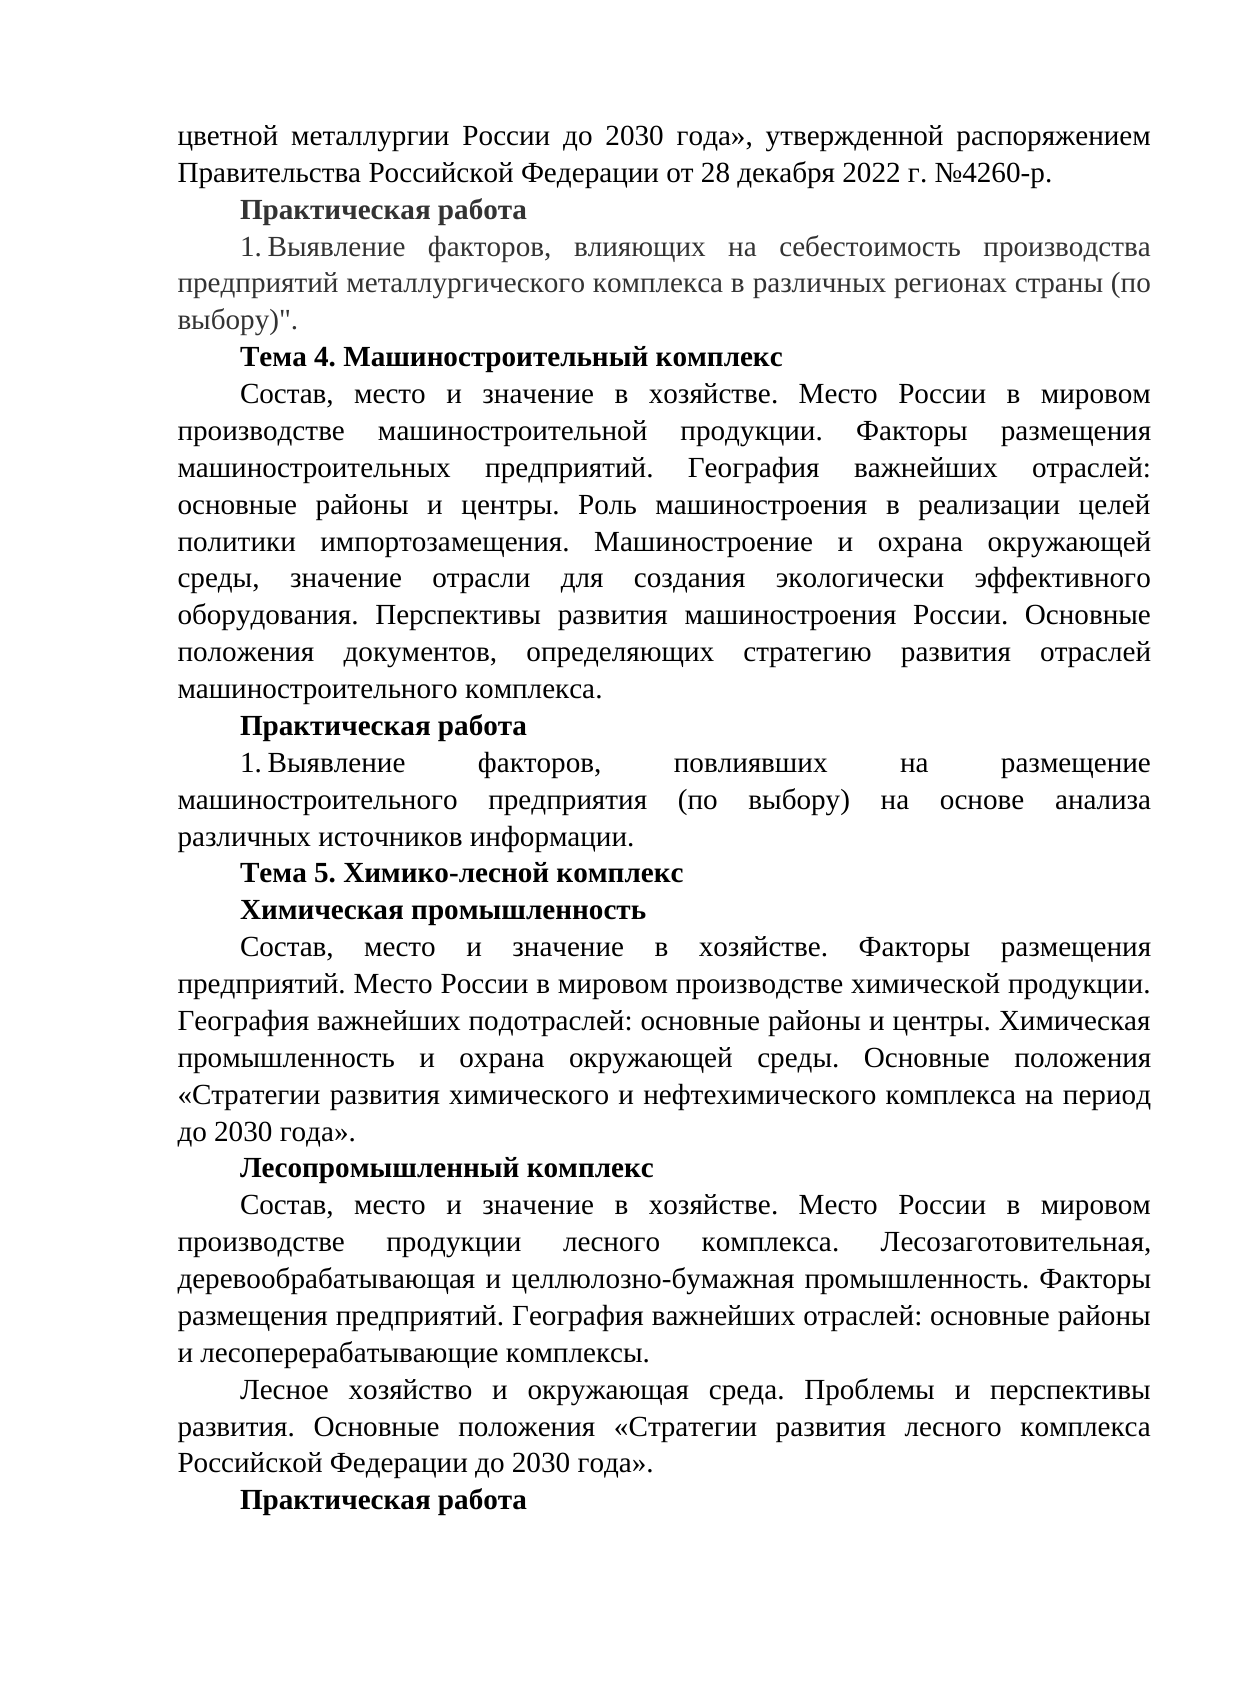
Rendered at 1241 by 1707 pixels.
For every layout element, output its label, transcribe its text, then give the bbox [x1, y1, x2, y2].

text Лесное хозяйство и окружающая среда. Проблемы и перспективы развития. Основные положения «Стратегии развития лесного комплекса Российской Федерации до 2030 года». [177, 1372, 1152, 1479]
text Состав, место и значение в хозяйстве. Факторы размещения предприятий. Место России в мировом производстве химической продукции. География важнейших подотраслей: основные районы и центры. Химическая промышленность и охрана окружающей среды. Основные положения «Стратегии развития химического и нефтехимического комплекса на период до 2030 года». [177, 929, 1152, 1147]
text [177, 118, 1152, 188]
text Состав, место и значение в хозяйстве. Место России в мировом производстве машиностроительной продукции. Факторы размещения машиностроительных предприятий. География важнейших отраслей: основные районы и центры. Роль машиностроения в реализации целей политики импортозамещения. Машиностроение и охрана окружающей среды, значение отрасли для создания экологически эффективного оборудования. Перспективы развития машиностроения России. Основные положения документов, определяющих стратегию развития отраслей машиностроительного комплекса. [177, 376, 1152, 705]
text Тема 4. Машиностроительный комплекс [177, 339, 1152, 373]
text Химическая промышленность [177, 892, 1152, 926]
text 1. Выявление факторов, повлиявших на размещение машиностроительного предприятия (по выбору) на основе анализа различных источников информации. [177, 745, 1152, 852]
text Практическая работа [177, 1482, 1152, 1516]
text Тема 5. Химико-лесной комплекс [177, 856, 1152, 889]
text Практическая работа [177, 192, 1152, 225]
text Практическая работа [177, 708, 1152, 742]
text 1. Выявление факторов, влияющих на себестоимость производства предприятий металлургического комплекса в различных регионах страны (по выбору)". [177, 229, 1152, 336]
text Состав, место и значение в хозяйстве. Место России в мировом производстве продукции лесного комплекса. Лесозаготовительная, деревообрабатывающая и целлюлозно-бумажная промышленность. Факторы размещения предприятий. География важнейших отраслей: основные районы и лесоперерабатывающие комплексы. [177, 1187, 1152, 1368]
text Лесопромышленный комплекс [177, 1151, 1152, 1184]
